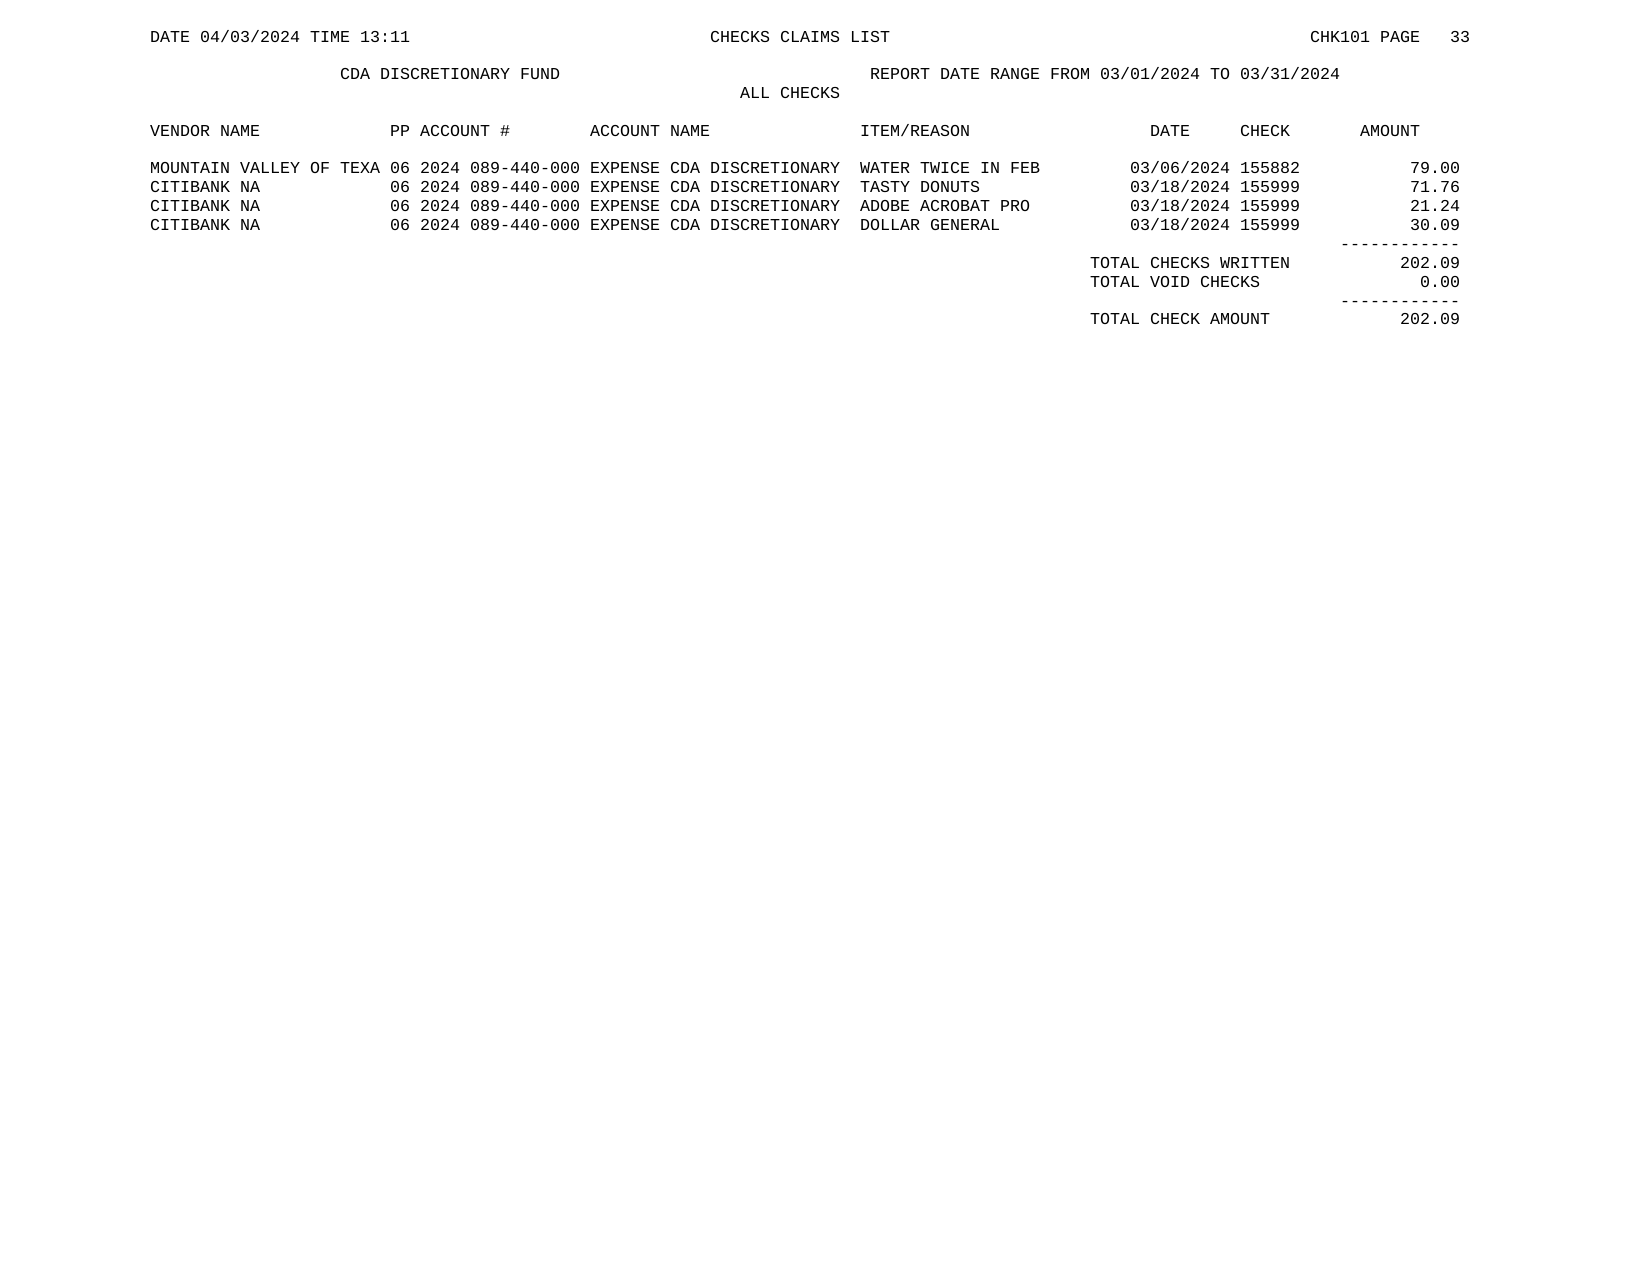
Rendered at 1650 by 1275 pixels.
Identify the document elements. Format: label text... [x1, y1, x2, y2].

text TOTAL CHECKS WRITTEN 202.09 [150, 254, 1500, 273]
text CDA DISCRETIONARY FUND REPORT DATE RANGE FROM 03/01/2024 TO 03/31/2024 [150, 66, 1500, 85]
text ------------ [150, 292, 1500, 311]
text ------------ [150, 236, 1500, 254]
text DATE 04/03/2024 TIME 13:11 CHECKS CLAIMS LIST CHK101 PAGE 33 [150, 28, 1500, 47]
text CITIBANK NA 06 2024 089-440-000 EXPENSE CDA DISCRETIONARY TASTY DONUTS 03/18/2024 155999 71.76 [150, 179, 1500, 198]
text TOTAL VOID CHECKS 0.00 [150, 273, 1500, 292]
text MOUNTAIN VALLEY OF TEXA 06 2024 089-440-000 EXPENSE CDA DISCRETIONARY WATER TWICE IN FEB 03/06/2024 155882 79.00 [150, 160, 1500, 179]
text CITIBANK NA 06 2024 089-440-000 EXPENSE CDA DISCRETIONARY ADOBE ACROBAT PRO 03/18/2024 155999 21.24 [150, 198, 1500, 217]
text ALL CHECKS [150, 85, 1500, 103]
text VENDOR NAME PP ACCOUNT # ACCOUNT NAME ITEM/REASON DATE CHECK AMOUNT [150, 122, 1500, 141]
text TOTAL CHECK AMOUNT 202.09 [150, 311, 1500, 330]
text CITIBANK NA 06 2024 089-440-000 EXPENSE CDA DISCRETIONARY DOLLAR GENERAL 03/18/2024 155999 30.09 [150, 217, 1500, 236]
